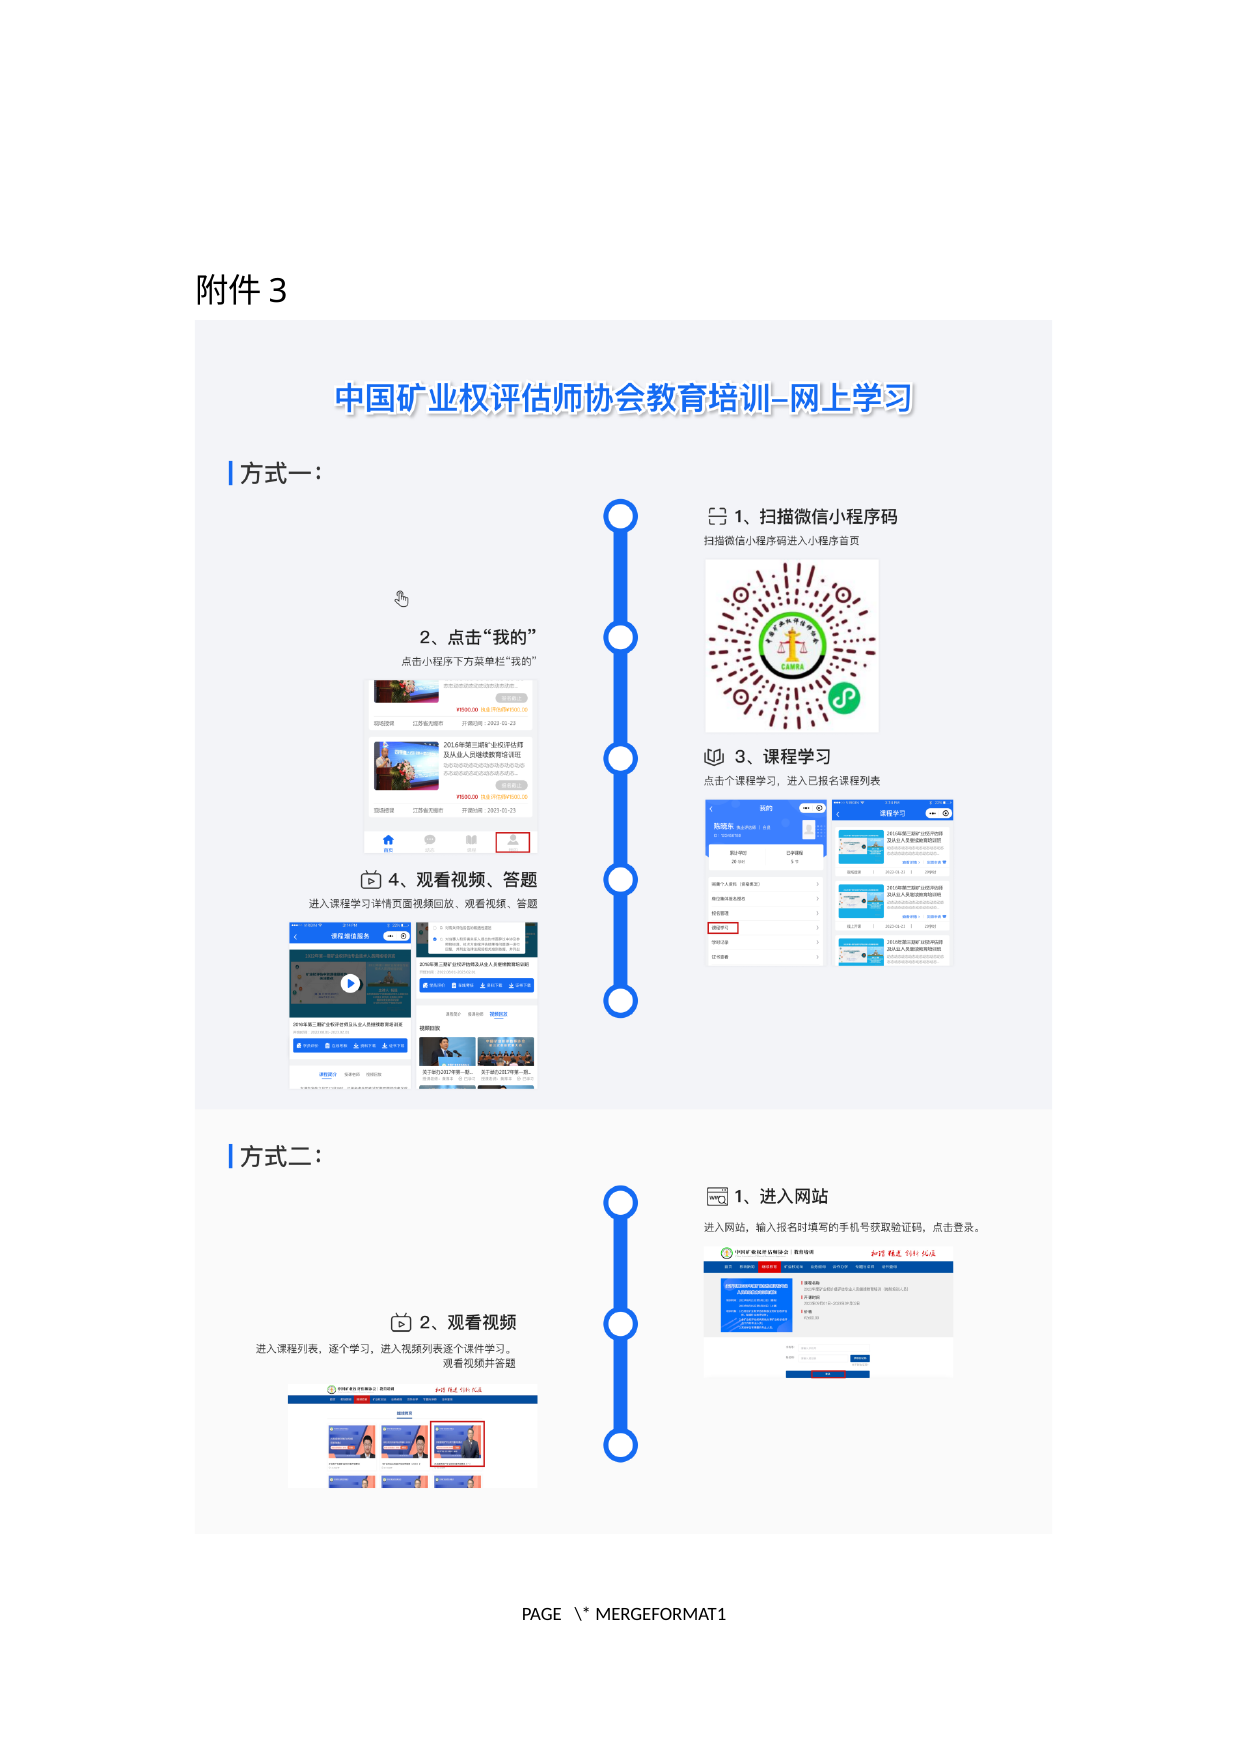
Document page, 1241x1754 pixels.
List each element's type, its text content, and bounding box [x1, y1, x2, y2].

text 附件3 [195, 256, 1053, 320]
picture [194, 320, 1053, 1534]
